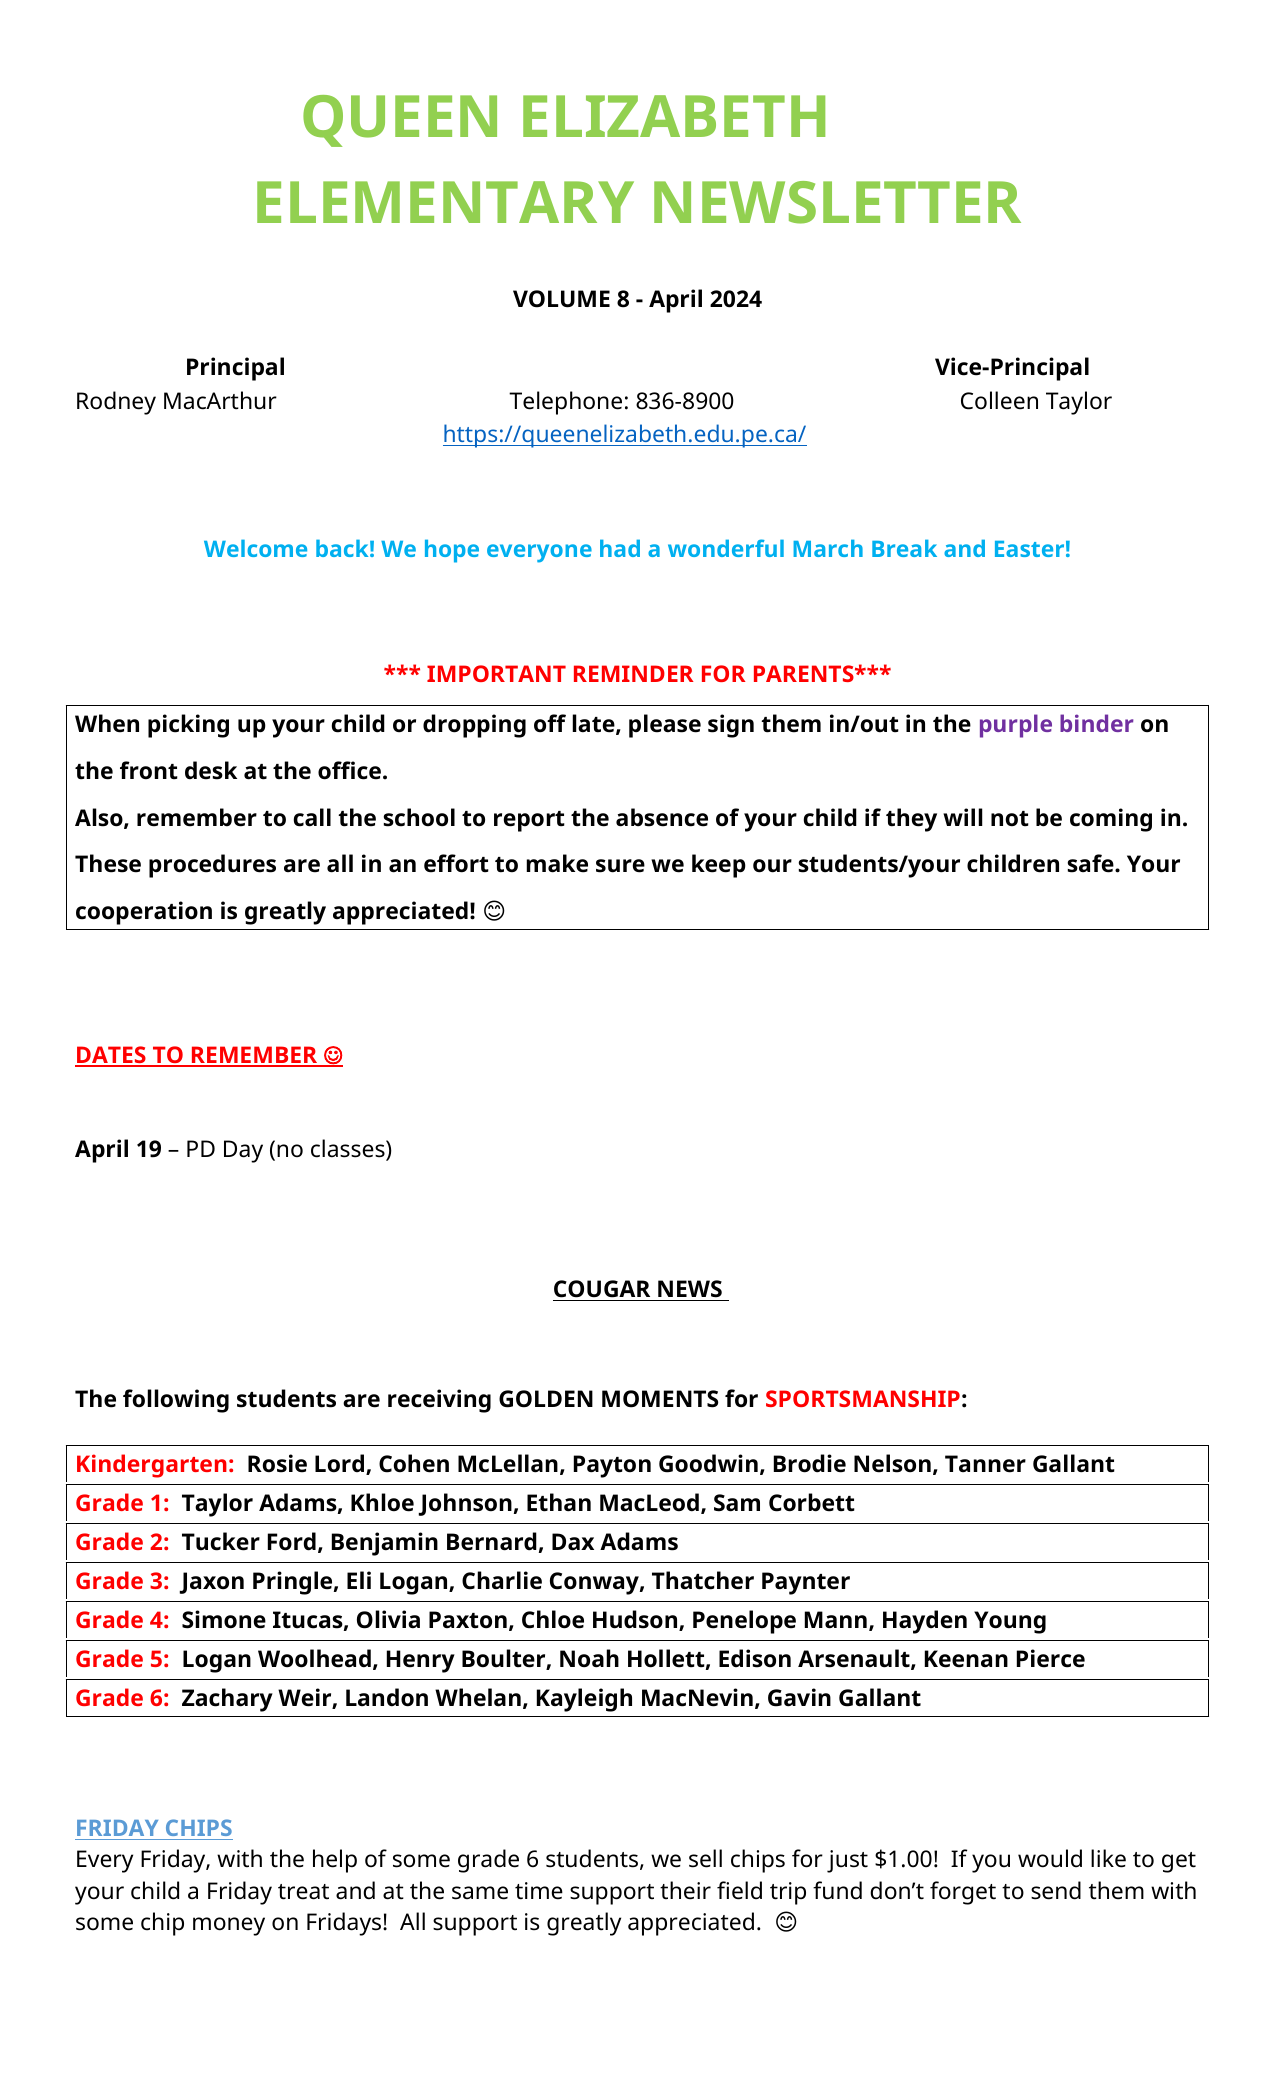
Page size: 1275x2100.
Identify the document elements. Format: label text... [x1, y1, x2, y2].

text QUEEN ELIZABETH [225, 75, 1200, 154]
text ELEMENTARY NEWSLETTER [75, 161, 1200, 240]
text Grade 2: Tucker Ford, Benjamin Bernard, Dax Adams [67, 1524, 1208, 1560]
text Grade 4: Simone Itucas, Olivia Paxton, Chloe Hudson, Penelope Mann, Hayden Young [67, 1602, 1208, 1638]
text *** IMPORTANT REMINDER FOR PARENTS*** [75, 658, 1200, 689]
text Welcome back! We hope everyone had a wonderful March Break and Easter! [75, 533, 1200, 564]
text Kindergarten: Rosie Lord, Cohen McLellan, Payton Goodwin, Brodie Nelson, Tanner Gallant [67, 1446, 1208, 1482]
text Every Friday, with the help of some grade 6 students, we sell chips for just $1.00! If you would like to get your child a Friday treat and at the same time support their field trip fund don’t forget to send them with some chip money on Fridays! All support is greatly appreciated. [75, 1843, 1200, 1937]
text When picking up your child or dropping off late, please sign them in/out in the purple binder on the front desk at the office. [67, 706, 1208, 786]
text FRIDAY CHIPS [75, 1812, 1200, 1843]
text Rodney MacArthur Telephone: 836-8900 Colleen Taylor [75, 385, 1200, 416]
text Grade 6: Zachary Weir, Landon Whelan, Kayleigh MacNevin, Gavin Gallant [67, 1680, 1208, 1716]
text https://queenelizabeth.edu.pe.ca/ [75, 418, 1200, 450]
text Grade 1: Taylor Adams, Khloe Johnson, Ethan MacLeod, Sam Corbett [67, 1485, 1208, 1521]
text Grade 5: Logan Woolhead, Henry Boulter, Noah Hollett, Edison Arsenault, Keenan Pierce [67, 1641, 1208, 1677]
text These procedures are all in an effort to make sure we keep our students/your children safe. Your cooperation is greatly appreciated! [67, 845, 1208, 929]
text VOLUME 8 - April 2024 [75, 283, 1200, 315]
text Also, remember to call the school to report the absence of your child if they will not be coming in. [67, 798, 1208, 833]
text DATES TO REMEMBER [75, 1039, 1200, 1070]
text April 19 – PD Day (no classes) [75, 1133, 1200, 1164]
text The following students are receiving GOLDEN MOMENTS for SPORTSMANSHIP: [75, 1383, 1200, 1414]
text Grade 3: Jaxon Pringle, Eli Logan, Charlie Conway, Thatcher Paynter [67, 1563, 1208, 1599]
text COUGAR NEWS [75, 1273, 1200, 1305]
text Principal Vice-Principal [75, 351, 1200, 382]
